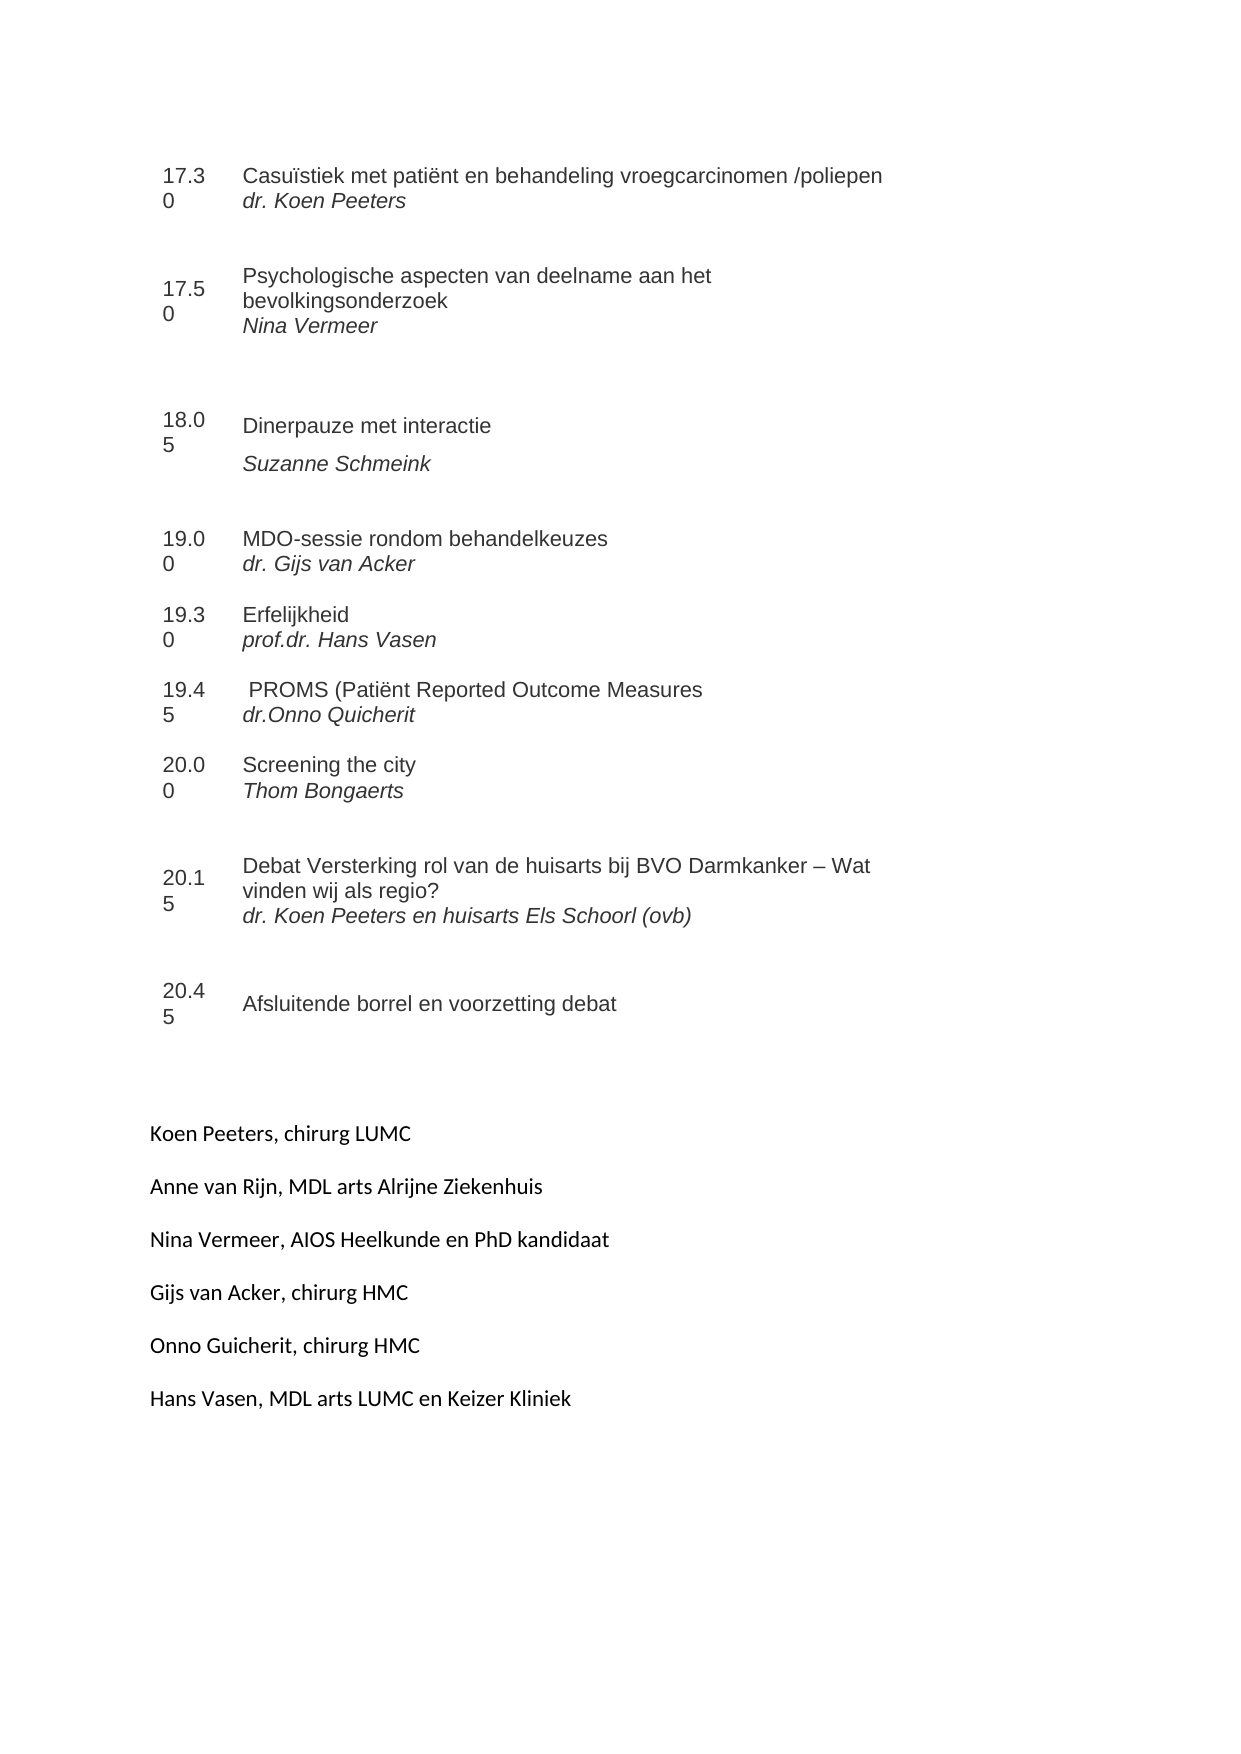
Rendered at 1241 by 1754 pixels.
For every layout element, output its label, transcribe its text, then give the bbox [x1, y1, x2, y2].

table_cell Afsluitende borrel en voorzetting debat [230, 966, 931, 1066]
table_cell MDO-sessie rondom behandelkeuzes dr. Gijs van Acker [230, 514, 931, 589]
table_cell Psychologische aspecten van deelname aan het bevolkingsonderzoek Nina Vermeer [230, 250, 931, 376]
table_cell 17.30 [150, 150, 230, 250]
table_cell Debat Versterking rol van de huisarts bij BVO Darmkanker – Wat vinden wij als regio? dr. Koen Peeters en huisarts Els Schoorl (ovb) [230, 840, 931, 966]
table_cell 20.15 [150, 840, 230, 966]
table_cell 18.05 [150, 376, 230, 513]
table_cell Casuïstiek met patiënt en behandeling vroegcarcinomen /poliepen dr. Koen Peeters [230, 150, 931, 250]
text Anne van Rijn, MDL arts Alrijne Ziekenhuis [150, 1172, 1090, 1200]
table_cell Dinerpauze met interactie Suzanne Schmeink [230, 376, 931, 513]
table_cell PROMS (Patiënt Reported Outcome Measures dr.Onno Quicherit [230, 664, 931, 740]
text Onno Guicherit, chirurg HMC [150, 1331, 1090, 1359]
table_cell Erfelijkheid prof.dr. Hans Vasen [230, 589, 931, 664]
table_cell 20.45 [150, 966, 230, 1066]
text Koen Peeters, chirurg LUMC [150, 1119, 1090, 1147]
table_cell 19.30 [150, 589, 230, 664]
table_header Screening the city Thom Bongaerts [230, 740, 931, 840]
table_cell 17.50 [150, 250, 230, 376]
text Hans Vasen, MDL arts LUMC en Keizer Kliniek [150, 1384, 1090, 1412]
text Nina Vermeer, AIOS Heelkunde en PhD kandidaat [150, 1225, 1090, 1253]
table_cell 19.45 [150, 664, 230, 740]
table_header 20.00 [150, 740, 230, 840]
table_cell 19.00 [150, 514, 230, 589]
text Gijs van Acker, chirurg HMC [150, 1278, 1090, 1306]
